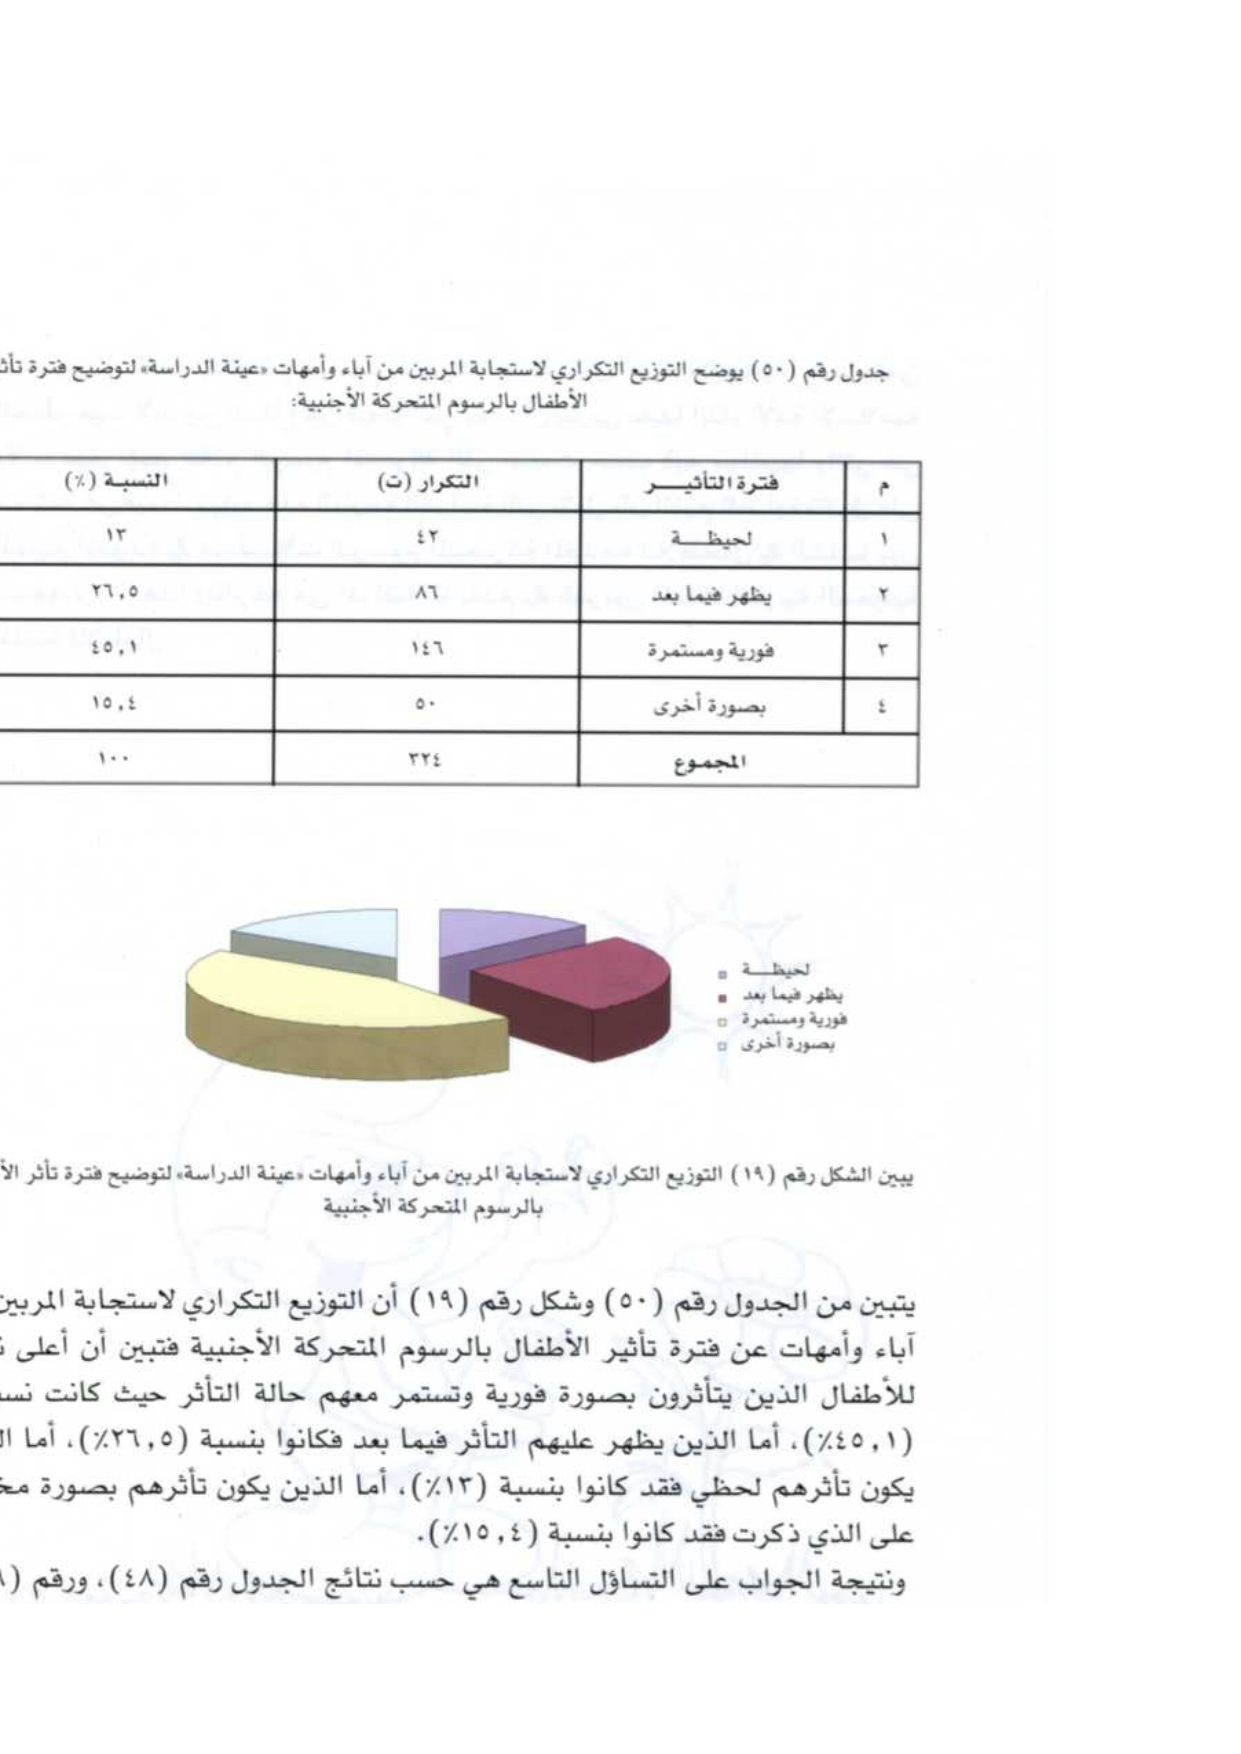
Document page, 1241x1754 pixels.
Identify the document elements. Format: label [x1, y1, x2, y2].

picture [0, 150, 1053, 1604]
